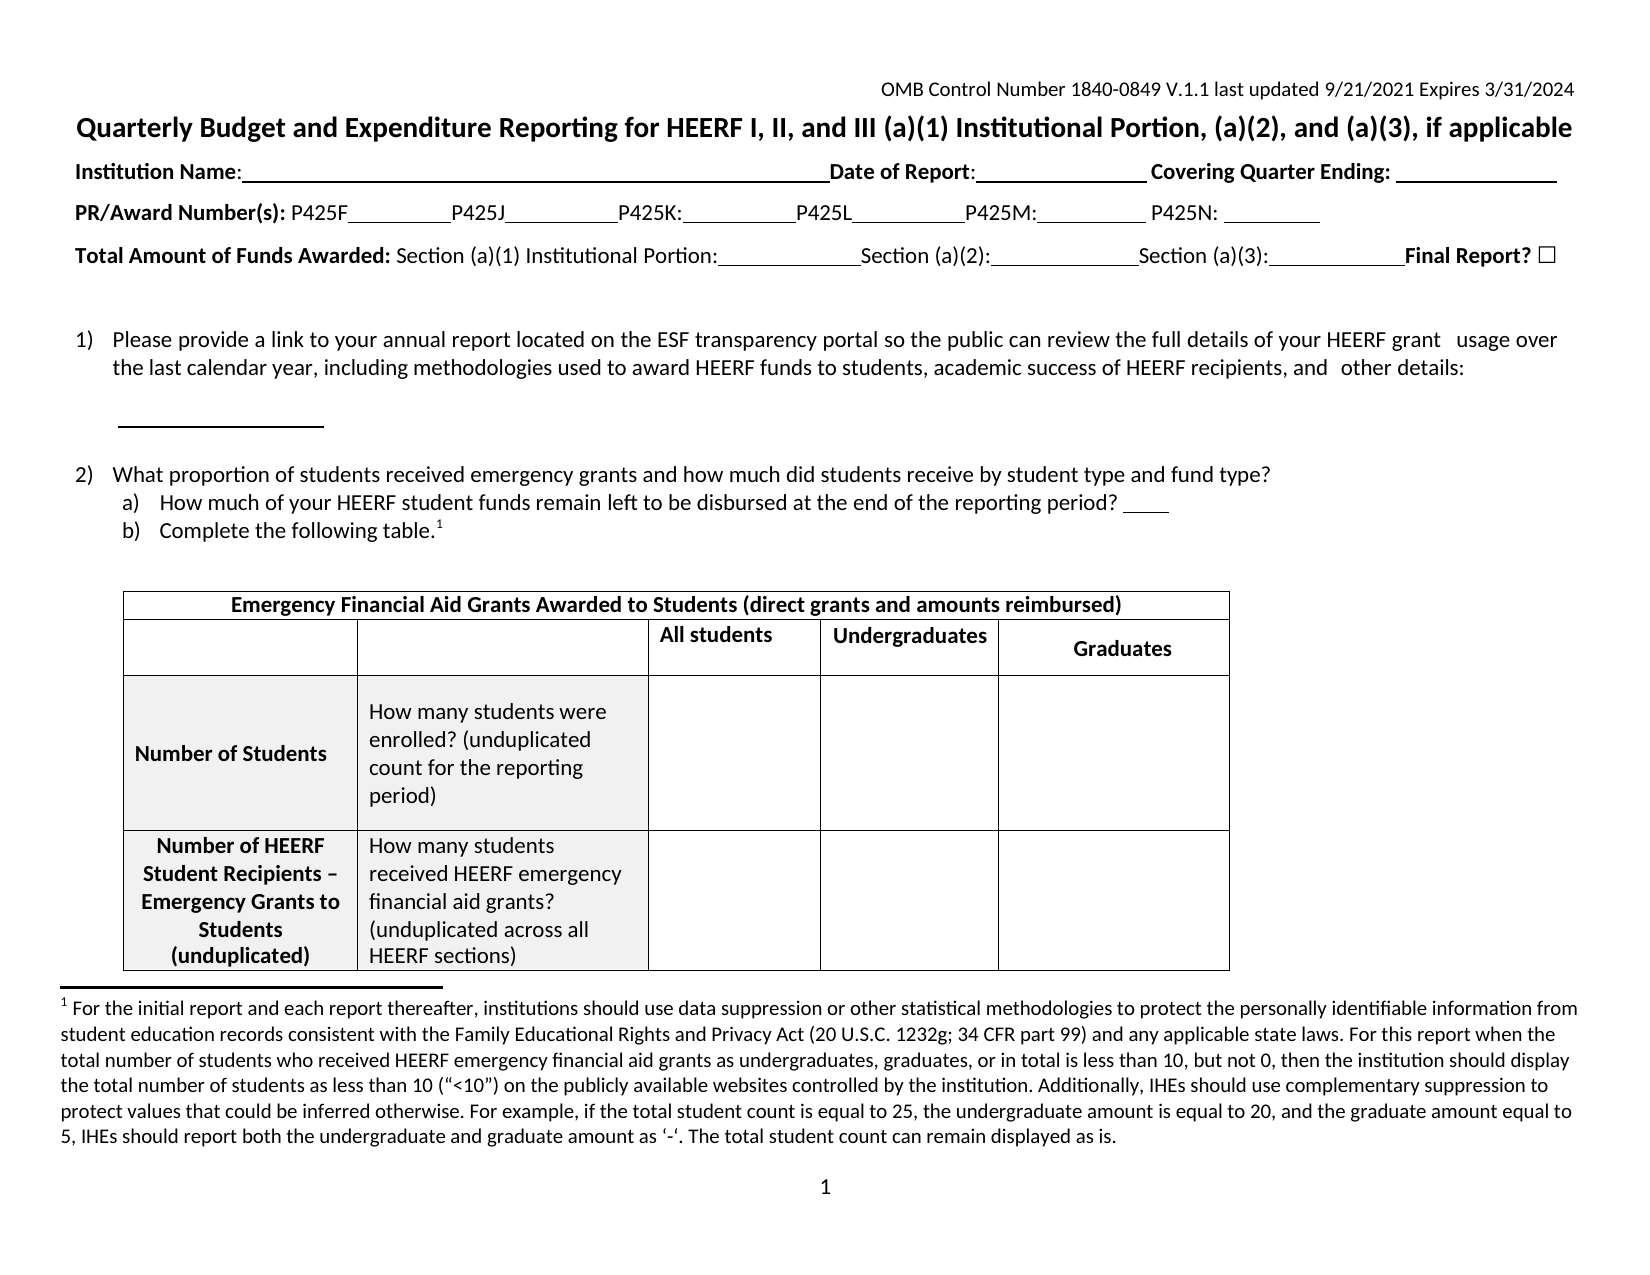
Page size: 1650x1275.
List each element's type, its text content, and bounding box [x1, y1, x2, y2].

list Please provide a link to your annual report located on the ESF transparency portal so the public can review the full details of your HEERF grant usage over the last calendar year, including methodologies used to award HEERF funds to students, academic success of HEERF recipients, and other details: [75, 325, 1557, 381]
table_cell [358, 620, 648, 675]
table_header Emergency Financial Aid Grants Awarded to Students (direct grants and amounts reimbursed) [124, 592, 1229, 619]
table_cell How many students received HEERF emergency financial aid grants? (unduplicated across all HEERF sections) [358, 831, 648, 969]
table_cell How many students were enrolled? (unduplicated count for the reporting period) [358, 676, 648, 830]
table_cell [649, 831, 820, 969]
table_cell Number of Students [124, 676, 357, 830]
table_cell [821, 676, 998, 830]
list What proportion of students received emergency grants and how much did students receive by student type and fund type? [75, 460, 1587, 488]
title Quarterly Budget and Expenditure Reporting for HEERF I, II, and III (a)(1) Institutional Portion, (a)(2), and (a)(3), if applicable [76, 109, 1587, 144]
text Total Amount of Funds Awarded: Section (a)(1) Institutional Portion: Section (a)(2): Section (a)(3): Final Report? ☐ [75, 238, 1587, 269]
table_cell [649, 676, 820, 830]
list Complete the following table. [122, 516, 1587, 544]
table_cell All students [649, 620, 820, 675]
table_cell [821, 831, 998, 969]
table_cell [124, 620, 357, 675]
table_cell [999, 676, 1229, 830]
list How much of your HEERF student funds remain left to be disbursed at the end of the reporting period? [122, 488, 1587, 516]
table_cell Number of HEERF Student Recipients – Emergency Grants to Students (unduplicated) [124, 831, 357, 969]
table_cell Graduates [999, 620, 1229, 675]
table_cell Undergraduates [821, 620, 998, 675]
table_cell [999, 831, 1229, 969]
text Institution Name: Date of Report: Covering Quarter Ending: PR/Award Number(s): P425F P425J P425K: P425L P425M: P425N: [75, 157, 1557, 226]
